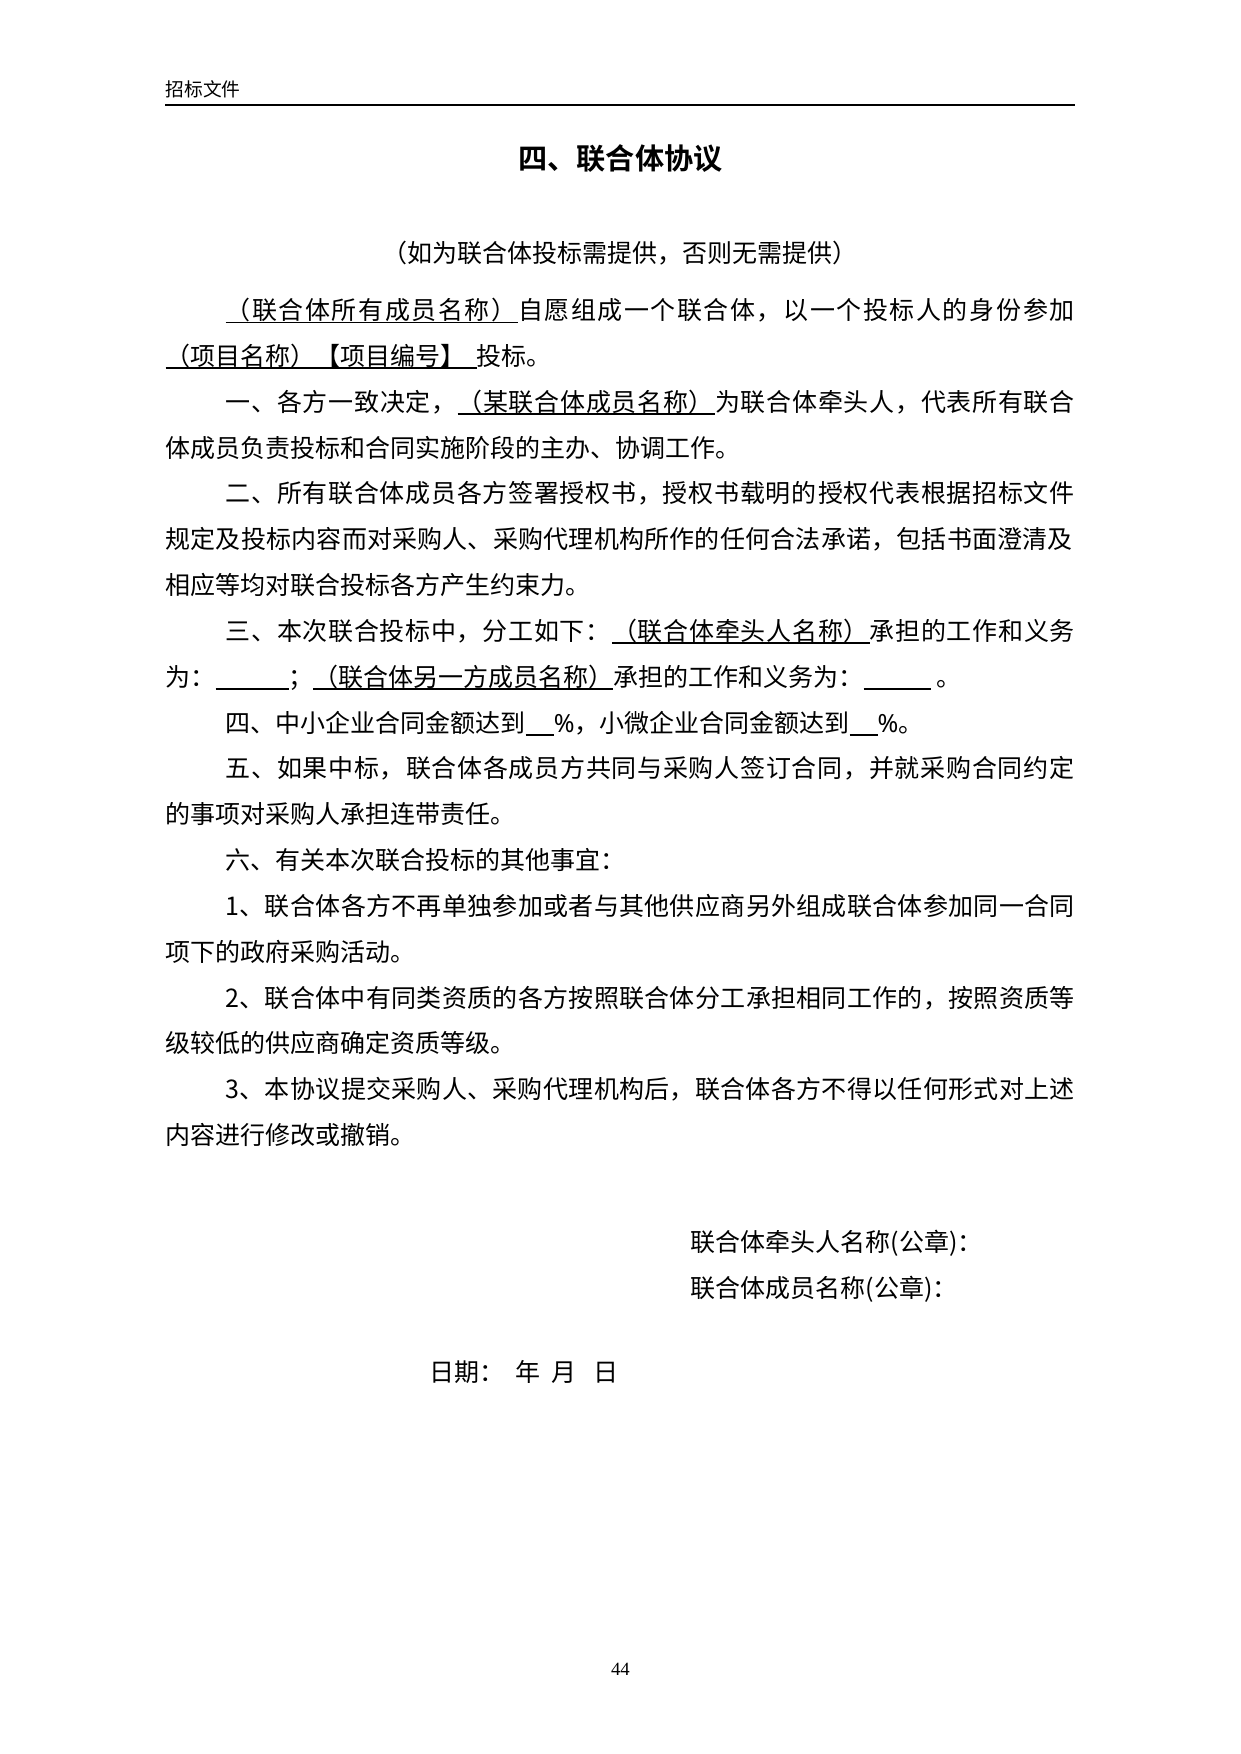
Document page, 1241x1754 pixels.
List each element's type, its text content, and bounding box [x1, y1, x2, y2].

text 3、本协议提交采购人、采购代理机构后，联合体各方不得以任何形式对上述内容进行修改或撤销。 [165, 1062, 1075, 1154]
text 四、联合体协议 [165, 136, 1075, 178]
text 2、联合体中有同类资质的各方按照联合体分工承担相同工作的，按照资质等级较低的供应商确定资质等级。 [165, 970, 1075, 1062]
text 四、中小企业合同金额达到 %，小微企业合同金额达到 %。 [165, 695, 1075, 741]
text 联合体成员名称(公章)： [165, 1261, 1075, 1307]
text 六、有关本次联合投标的其他事宜： [165, 833, 1075, 879]
text 五、如果中标，联合体各成员方共同与采购人签订合同，并就采购合同约定的事项对采购人承担连带责任。 [165, 741, 1075, 833]
text 日期： 年 月 日 [165, 1353, 1075, 1389]
text 联合体牵头人名称(公章)： [165, 1215, 1075, 1261]
text 一、各方一致决定，（某联合体成员名称）为联合体牵头人，代表所有联合体成员负责投标和合同实施阶段的主办、协调工作。 [165, 374, 1075, 466]
text 二、所有联合体成员各方签署授权书，授权书载明的授权代表根据招标文件规定及投标内容而对采购人、采购代理机构所作的任何合法承诺，包括书面澄清及相应等均对联合投标各方产生约束力。 [165, 466, 1075, 604]
text （联合体所有成员名称）自愿组成一个联合体，以一个投标人的身份参加（项目名称）【项目编号】 投标。 [165, 283, 1075, 374]
text （如为联合体投标需提供，否则无需提供） [165, 233, 1075, 270]
text 1、联合体各方不再单独参加或者与其他供应商另外组成联合体参加同一合同项下的政府采购活动。 [165, 879, 1075, 970]
text 三、本次联合投标中，分工如下：（联合体牵头人名称）承担的工作和义务为： ；（联合体另一方成员名称）承担的工作和义务为： 。 [165, 604, 1075, 695]
